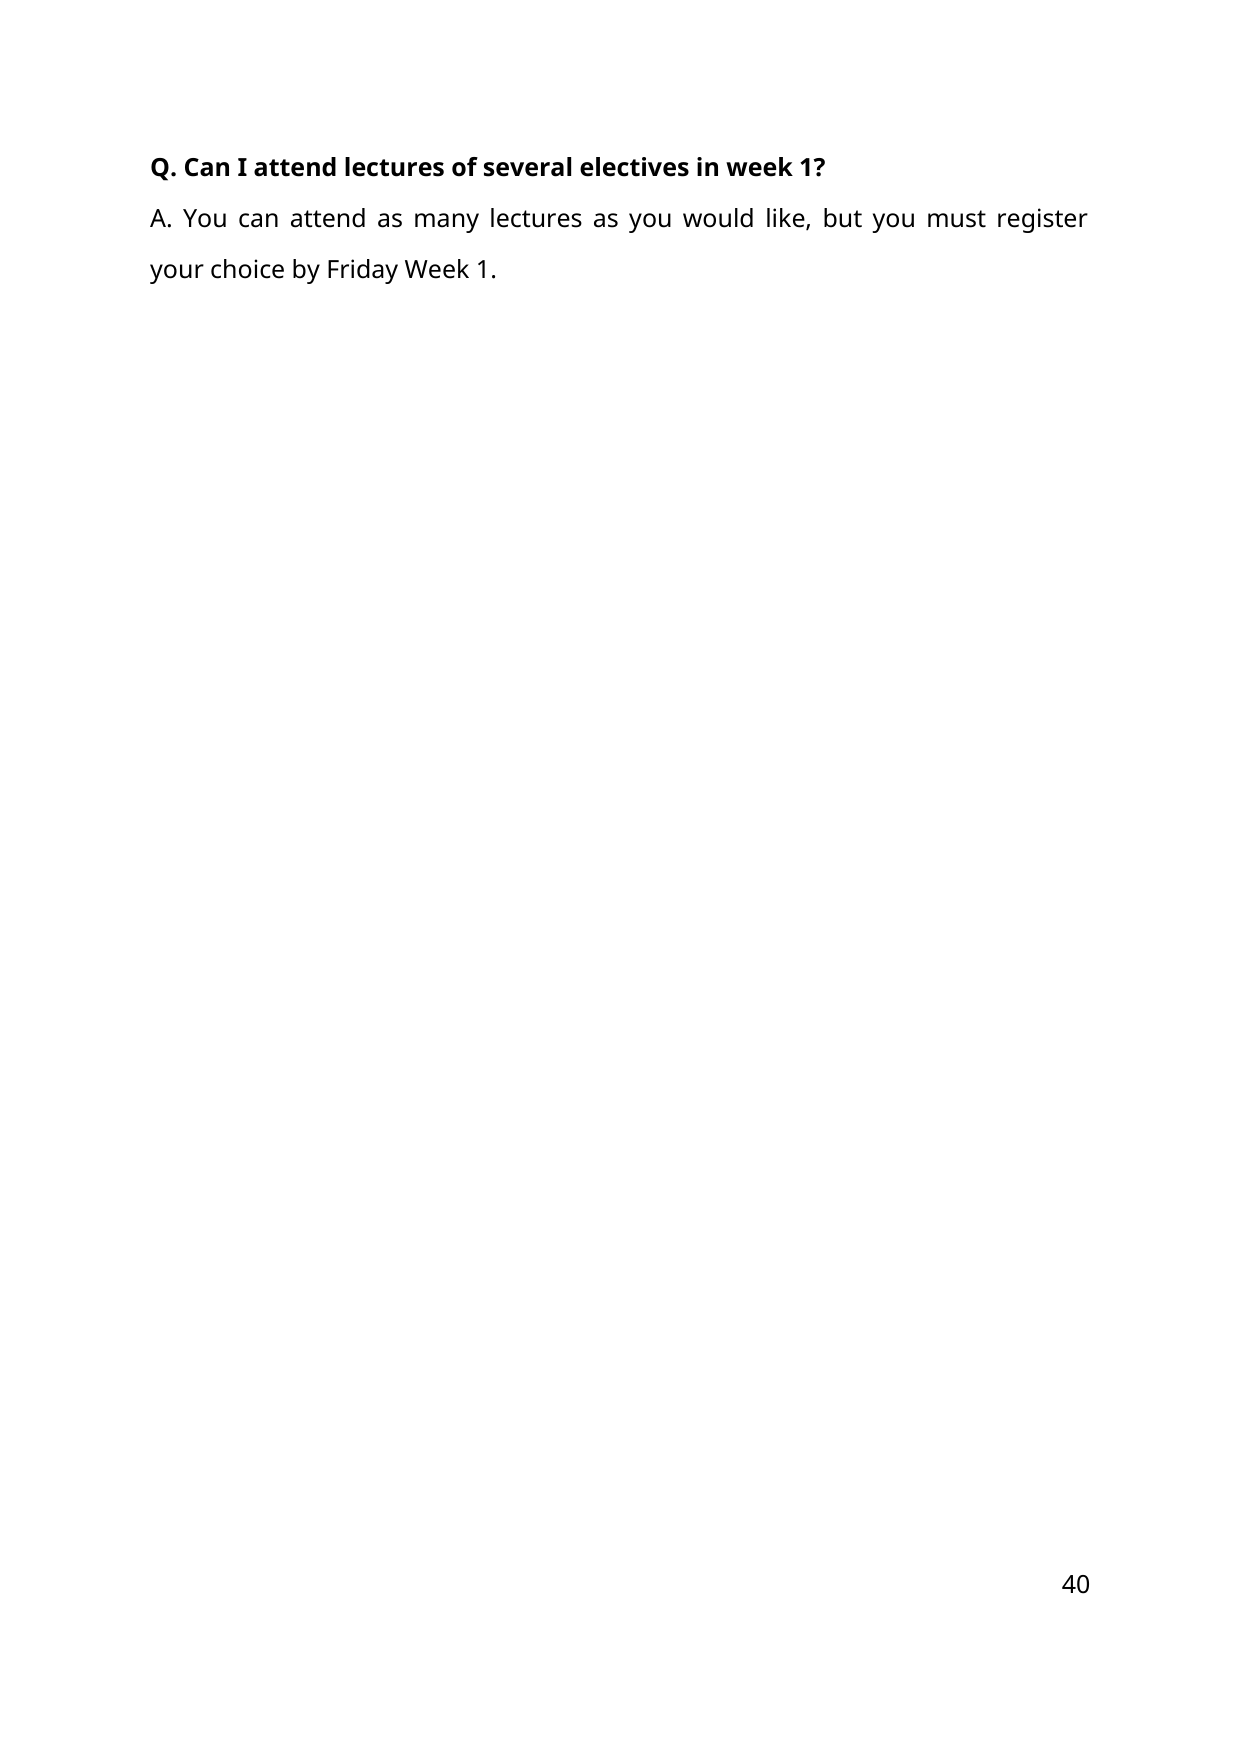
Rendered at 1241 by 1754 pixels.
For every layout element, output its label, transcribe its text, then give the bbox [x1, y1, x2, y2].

text Q. Can I attend lectures of several electives in week 1? [150, 150, 1090, 184]
text A. You can attend as many lectures as you would like, but you must register your choice by Friday Week 1. [150, 201, 1090, 286]
